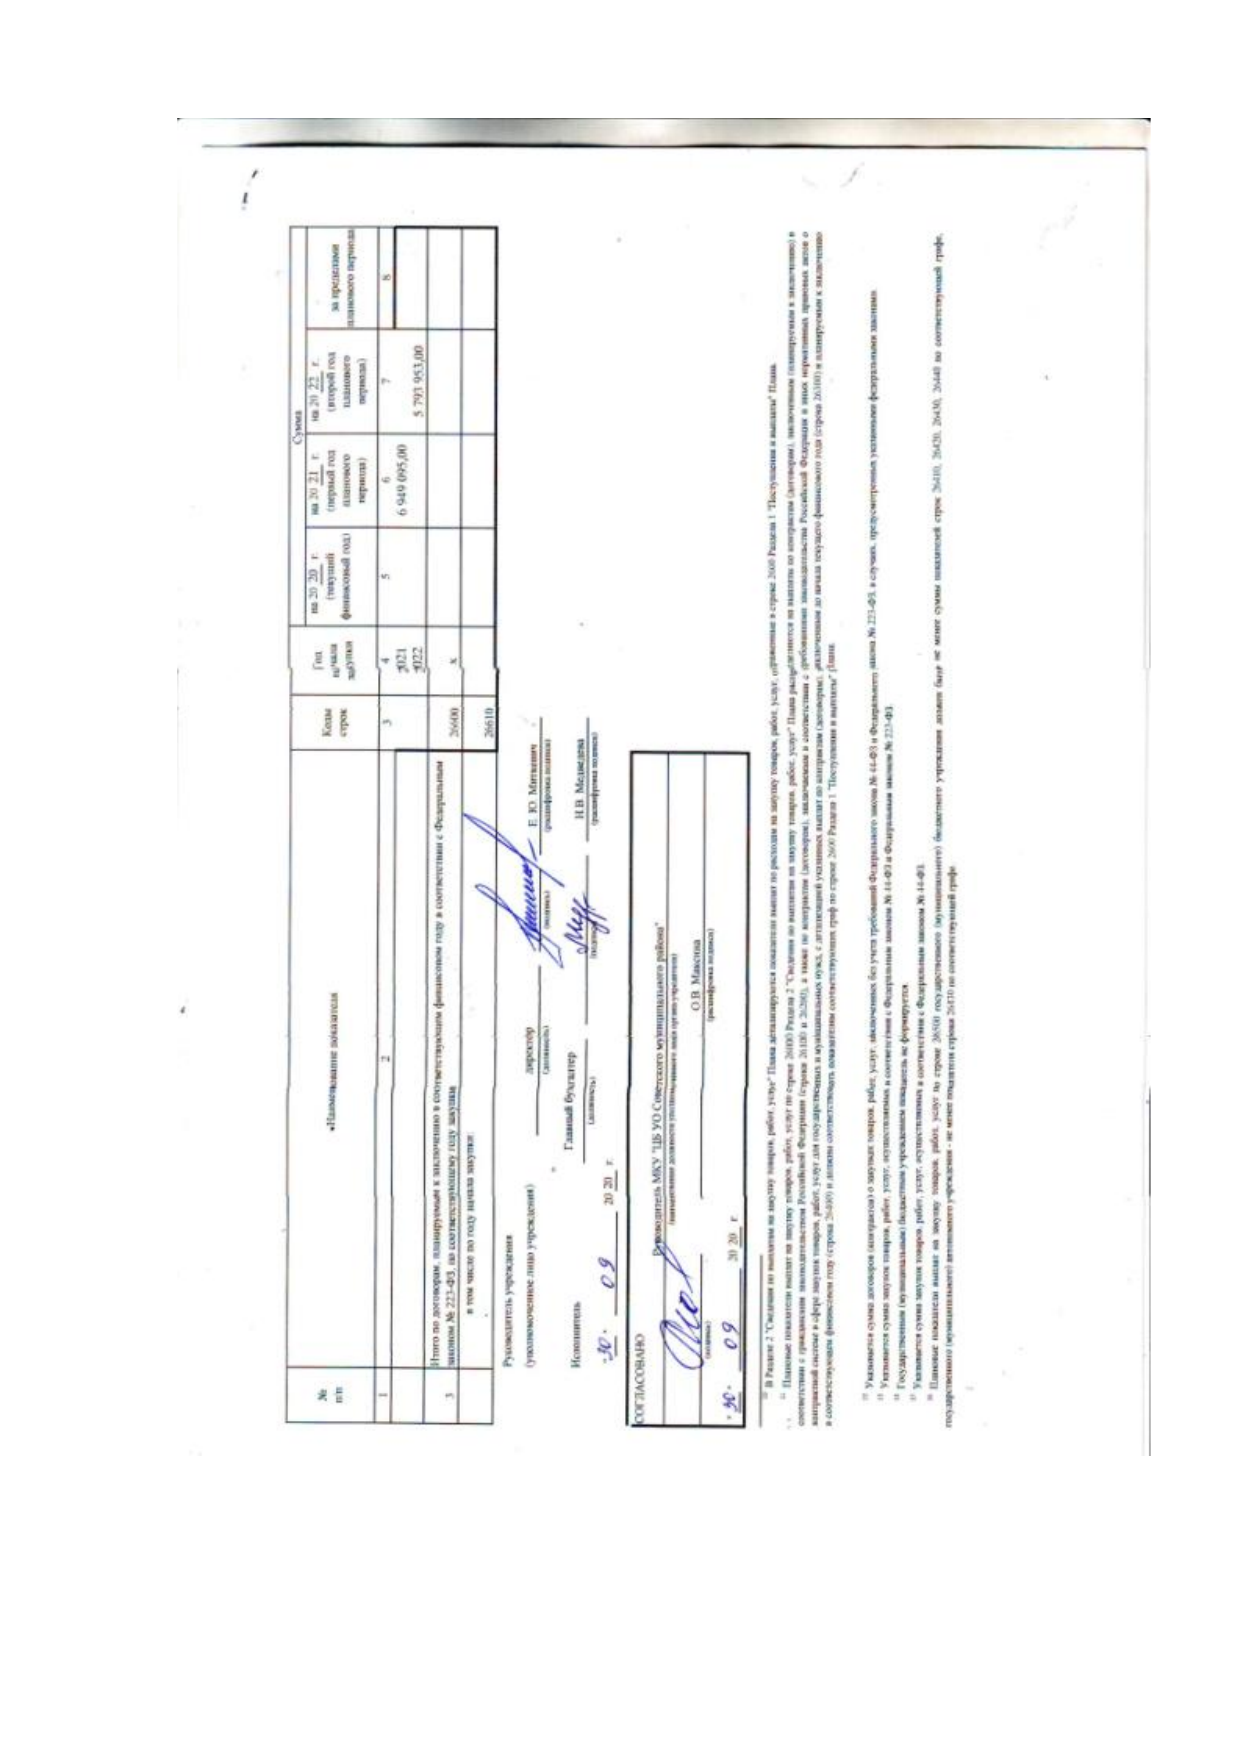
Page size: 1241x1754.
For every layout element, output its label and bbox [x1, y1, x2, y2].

picture [177, 118, 1151, 1456]
